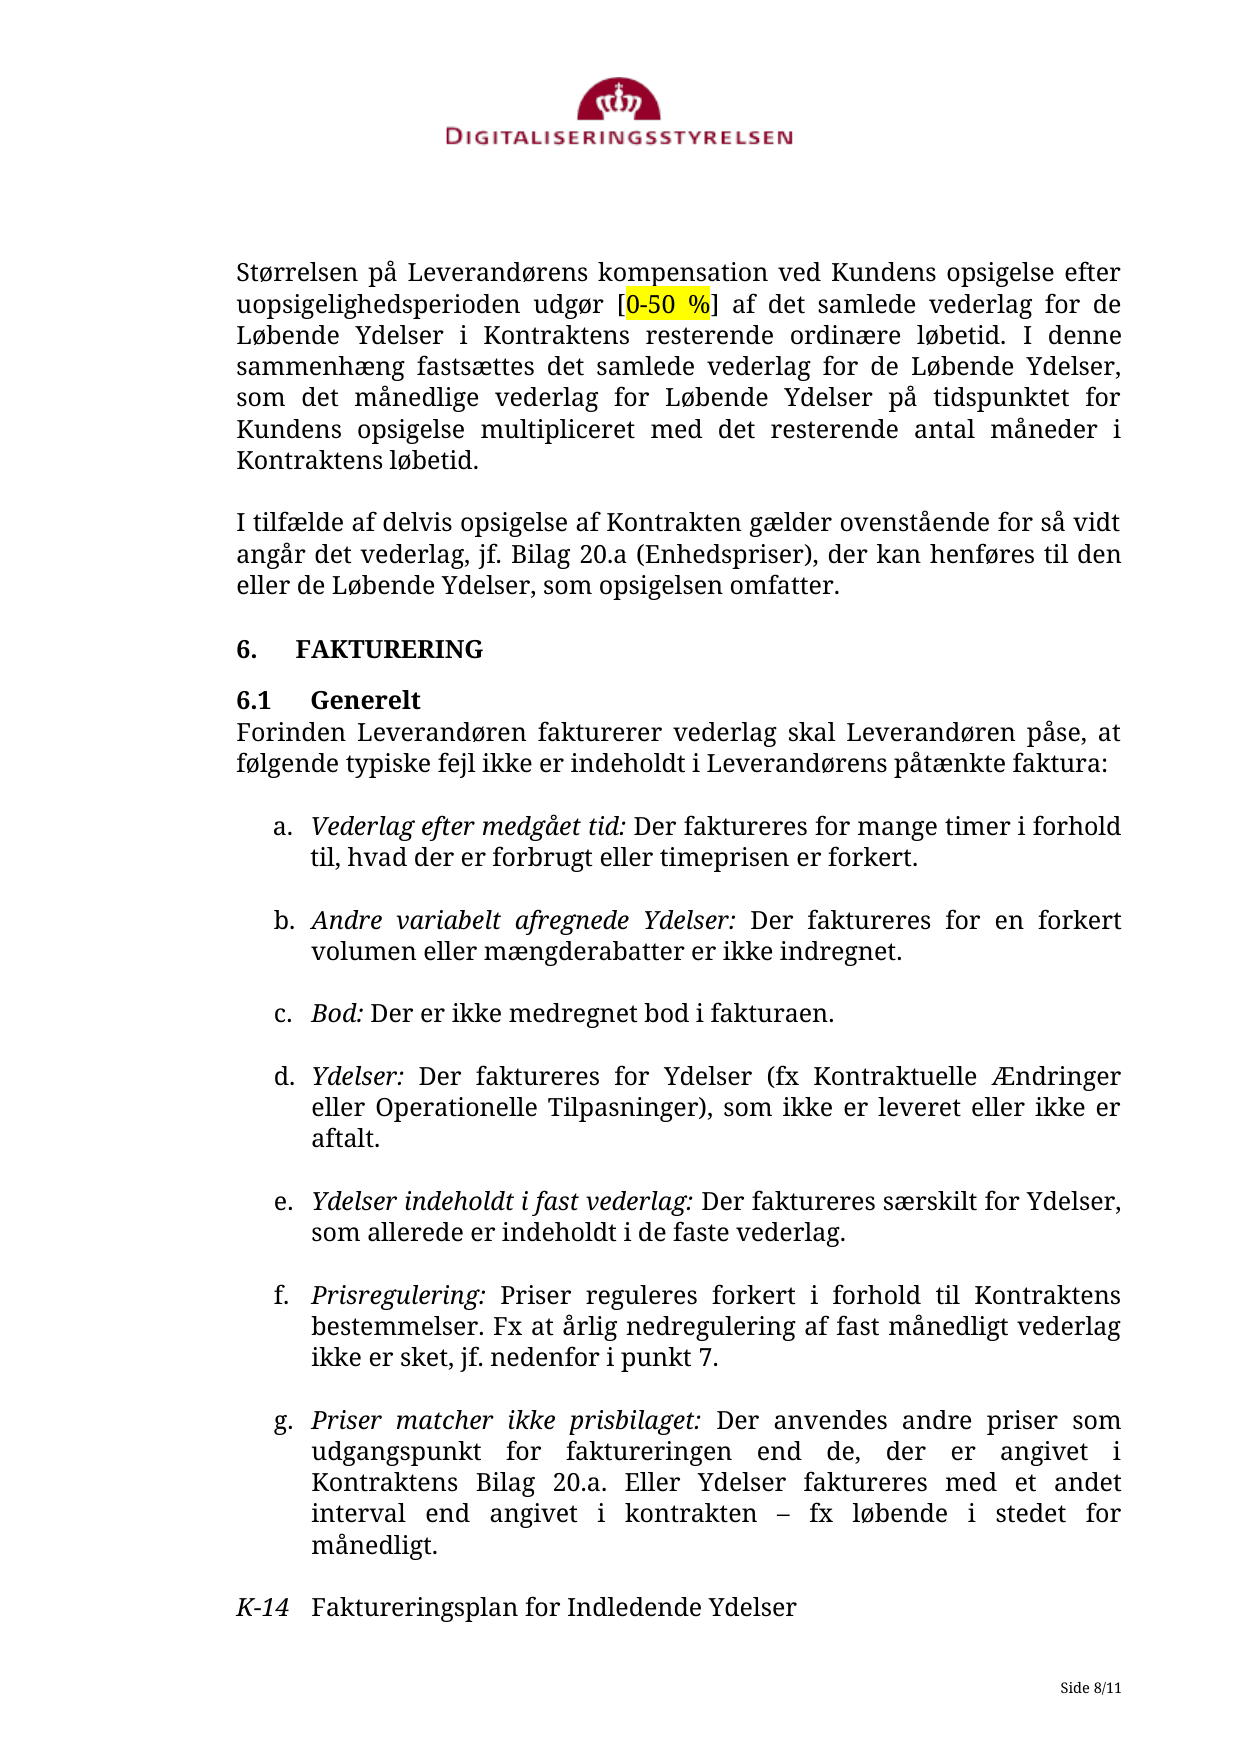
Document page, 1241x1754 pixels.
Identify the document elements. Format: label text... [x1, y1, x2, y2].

list Ydelser: Der faktureres for Ydelser (fx Kontraktuelle Ændringer eller Operationelle Tilpasninger), som ikke er leveret eller ikke er aftalt. [274, 1060, 1122, 1154]
list Faktureringsplan for Indledende Ydelser [236, 1592, 1122, 1623]
list Bod: Der er ikke medregnet bod i fakturaen. [274, 998, 1122, 1029]
list Prisregulering: Priser reguleres forkert i forhold til Kontraktens bestemmelser. Fx at årlig nedregulering af fast månedligt vederlag ikke er sket, jf. nedenfor i punkt 7. [274, 1279, 1122, 1373]
list Vederlag efter medgået tid: Der faktureres for mange timer i forhold til, hvad der er forbrugt eller timeprisen er forkert. [273, 810, 1122, 873]
list Priser matcher ikke prisbilaget: Der anvendes andre priser som udgangspunkt for faktureringen end de, der er angivet i Kontraktens Bilag 20.a. Eller Ydelser faktureres med et andet interval end angivet i kontrakten – fx løbende i stedet for månedligt. [274, 1404, 1122, 1560]
subtitle Generelt [236, 683, 1122, 717]
subtitle Fakturering [236, 632, 1122, 666]
list Ydelser indeholdt i fast vederlag: Der faktureres særskilt for Ydelser, som allerede er indeholdt i de faste vederlag. [274, 1185, 1122, 1248]
picture [446, 77, 794, 146]
text Størrelsen på Leverandørens kompensation ved Kundens opsigelse efter uopsigelighedsperioden udgør [0-50 %] af det samlede vederlag for de Løbende Ydelser i Kontraktens resterende ordinære løbetid. I denne sammenhæng fastsættes det samlede vederlag for de Løbende Ydelser, som det månedlige vederlag for Løbende Ydelser på tidspunktet for Kundens opsigelse multipliceret med det resterende antal måneder i Kontraktens løbetid. [236, 257, 1122, 476]
text Forinden Leverandøren fakturerer vederlag skal Leverandøren påse, at følgende typiske fejl ikke er indeholdt i Leverandørens påtænkte faktura: [236, 717, 1122, 779]
text I tilfælde af delvis opsigelse af Kontrakten gælder ovenstående for så vidt angår det vederlag, jf. Bilag 20.a (Enhedspriser), der kan henføres til den eller de Løbende Ydelser, som opsigelsen omfatter. [236, 507, 1122, 601]
list Andre variabelt afregnede Ydelser: Der faktureres for en forkert volumen eller mængderabatter er ikke indregnet. [274, 904, 1122, 967]
